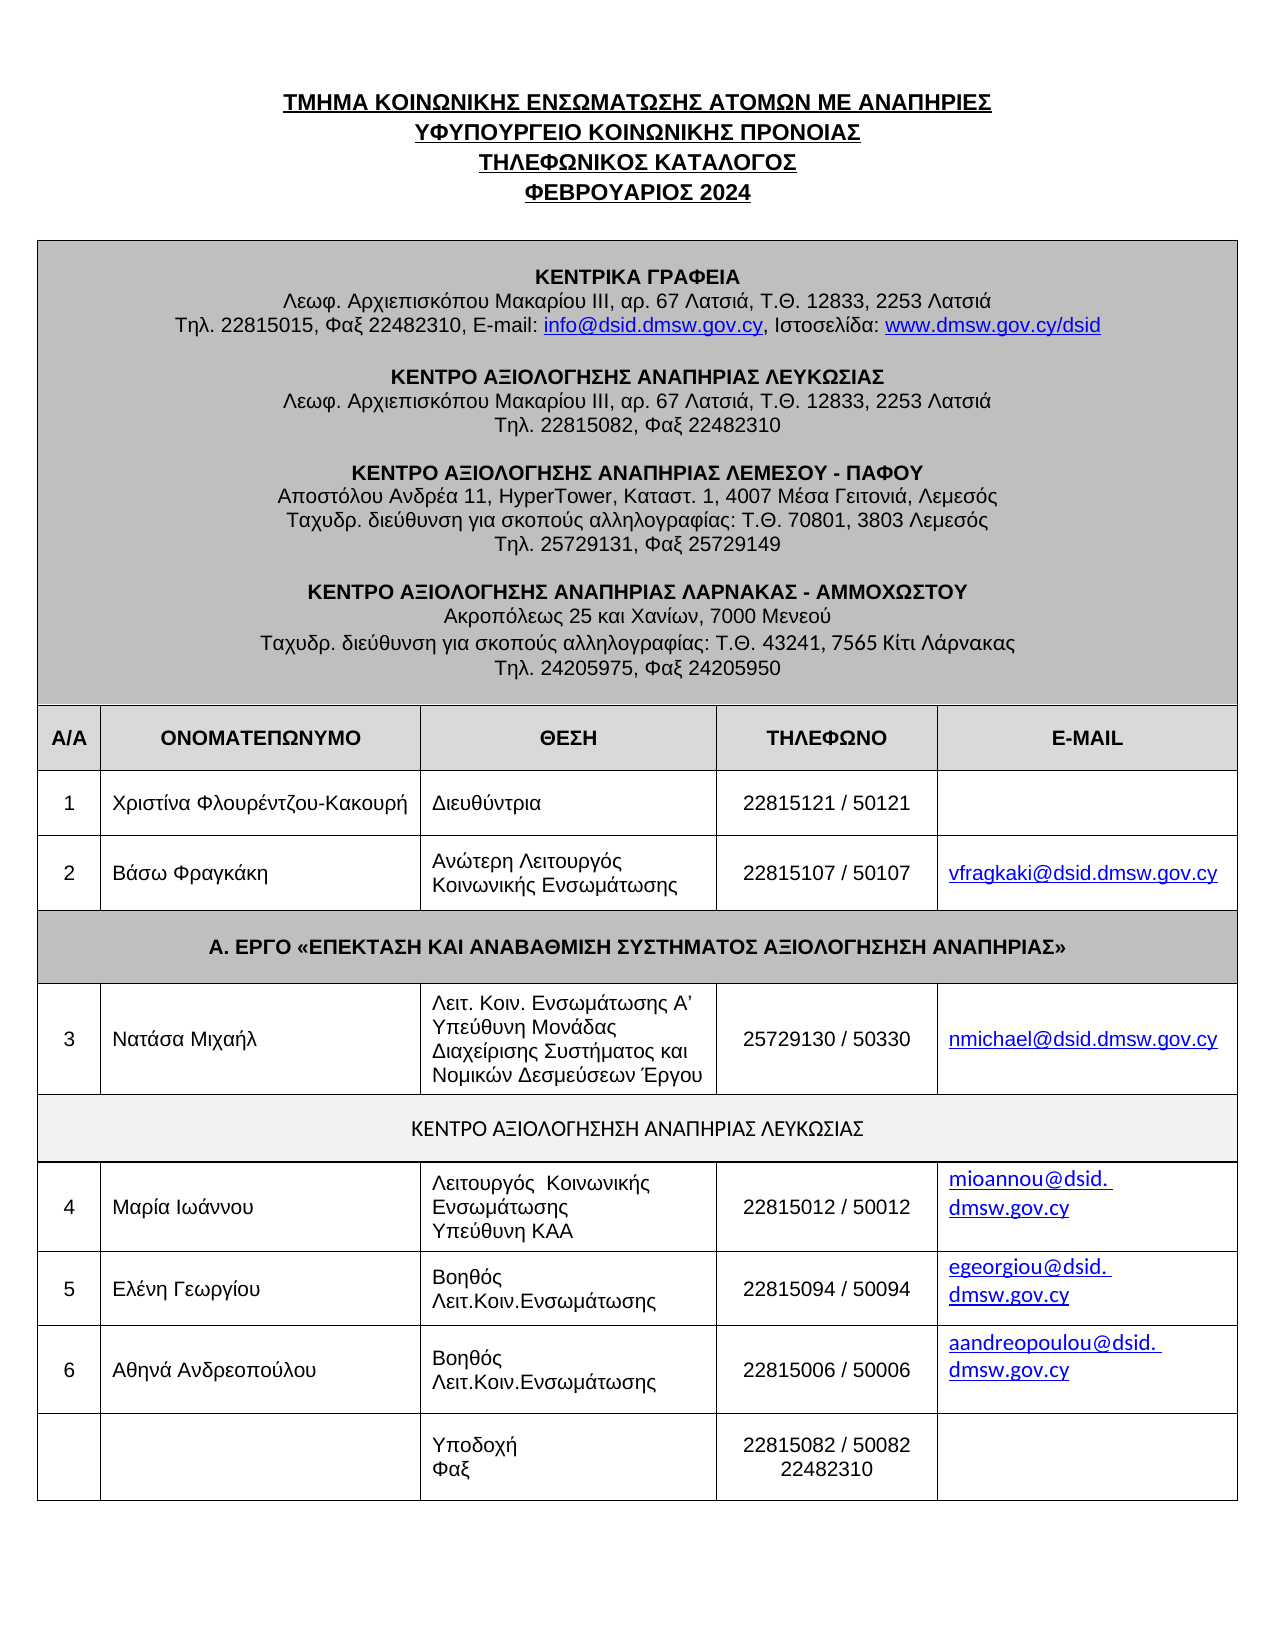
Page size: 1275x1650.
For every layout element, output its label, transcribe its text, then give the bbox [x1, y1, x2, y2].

table_cell Χριστίνα Φλουρέντζου-Κακουρή [101, 771, 420, 835]
table_cell Βοηθός Λειτ.Κοιν.Ενσωμάτωσης [421, 1326, 716, 1413]
table_cell 22815082 / 50082 22482310 [717, 1414, 937, 1500]
table_cell Λειτουργός Κοινωνικής Ενσωμάτωσης Υπεύθυνη ΚΑΑ [421, 1163, 716, 1251]
table_cell 1 [38, 771, 100, 835]
text ΤΜΗΜΑ ΚΟΙΝΩΝΙΚΗΣ ΕΝΣΩΜΑΤΩΣΗΣ ΑΤΟΜΩΝ ΜΕ ΑΝΑΠΗΡΙΕΣ [120, 89, 1155, 115]
text ΤΗΛΕΦΩΝΙΚΟΣ ΚΑΤΑΛΟΓΟΣ [120, 149, 1155, 175]
table_cell aandreopoulou@dsid. dmsw.gov.cy [938, 1326, 1237, 1413]
table_cell 6 [38, 1326, 100, 1413]
table_header ΚΕΝΤΡΙΚΑ ΓΡΑΦΕΙΑ Λεωφ. Αρχιεπισκόπου Μακαρίου ΙΙΙ, αρ. 67 Λατσιά, Τ.Θ. 12833, 2253 Λατσιά Τηλ. 22815015, Φαξ 22482310, Ε-mail: info@dsid.dmsw.gov.cy, Ιστοσελίδα: www.dmsw.gov.cy/dsid ΚΕΝΤΡΟ ΑΞΙΟΛΟΓΗΣΗΣ ΑΝΑΠΗΡΙΑΣ ΛΕΥΚΩΣΙΑΣ Λεωφ. Αρχιεπισκόπου Μακαρίου ΙΙΙ, αρ. 67 Λατσιά, Τ.Θ. 12833, 2253 Λατσιά Τηλ. 22815082, Φαξ 22482310 ΚΕΝΤΡΟ ΑΞΙΟΛΟΓΗΣΗΣ ΑΝΑΠΗΡΙΑΣ ΛΕΜΕΣΟΥ - ΠΑΦΟΥ Αποστόλου Ανδρέα 11, HyperTower, Καταστ. 1, 4007 Μέσα Γειτονιά, Λεμεσός Ταχυδρ. διεύθυνση για σκοπούς αλληλογραφίας: Τ.Θ. 70801, 3803 Λεμεσός Τηλ. 25729131, Φαξ 25729149 ΚΕΝΤΡΟ ΑΞΙΟΛΟΓΗΣΗΣ ΑΝΑΠΗΡΙΑΣ ΛΑΡΝΑΚΑΣ - ΑΜΜΟΧΩΣΤΟΥ Ακροπόλεως 25 και Χανίων, 7000 Μενεού Ταχυδρ. διεύθυνση για σκοπούς αλληλογραφίας: Τ.Θ. 43241, 7565 Κίτι Λάρνακας Τηλ. 24205975, Φαξ 24205950 [38, 241, 1237, 704]
table_cell mioannou@dsid. dmsw.gov.cy [938, 1163, 1237, 1251]
table_cell [938, 771, 1237, 835]
table_cell Αθηνά Ανδρεοπούλου [101, 1326, 420, 1413]
text ΦΕΒΡΟΥΑΡΙΟΣ 2024 [120, 179, 1155, 206]
table_cell ΘΕΣΗ [421, 706, 716, 770]
table_cell 22815012 / 50012 [717, 1163, 937, 1251]
table_cell 2 [38, 836, 100, 910]
table_cell ΚΕΝΤΡΟ ΑΞΙΟΛΟΓΗΣΗΣΗ ΑΝΑΠΗΡΙΑΣ ΛΕΥΚΩΣΙΑΣ [38, 1095, 1237, 1161]
table_cell Ανώτερη Λειτουργός Κοινωνικής Ενσωμάτωσης [421, 836, 716, 910]
table_cell Λειτ. Κοιν. Ενσωμάτωσης Α’ Υπεύθυνη Μονάδας Διαχείρισης Συστήματος και Νομικών Δεσμεύσεων Έργου [421, 984, 716, 1093]
table_cell Α. ΕΡΓΟ «ΕΠΕΚΤΑΣΗ ΚΑΙ ΑΝΑΒΑΘΜΙΣΗ ΣΥΣΤΗΜΑΤΟΣ ΑΞΙΟΛΟΓΗΣΗΣΗ ΑΝΑΠΗΡΙΑΣ» [38, 911, 1237, 983]
table_cell Μαρία Ιωάννου [101, 1163, 420, 1251]
table_cell 3 [38, 984, 100, 1093]
table_cell ΤΗΛΕΦΩΝΟ [717, 706, 937, 770]
text ΥΦΥΠΟΥΡΓΕΙΟ ΚΟΙΝΩΝΙΚΗΣ ΠΡΟΝΟΙΑΣ [120, 119, 1155, 145]
table_cell Διευθύντρια [421, 771, 716, 835]
table_cell 22815006 / 50006 [717, 1326, 937, 1413]
table_cell 25729130 / 50330 [717, 984, 937, 1093]
table_cell [938, 1414, 1237, 1500]
table_cell 4 [38, 1163, 100, 1251]
table_cell Υποδοχή Φαξ [421, 1414, 716, 1500]
table_cell 22815094 / 50094 [717, 1252, 937, 1325]
table_cell A/A [38, 706, 100, 770]
table_cell Βάσω Φραγκάκη [101, 836, 420, 910]
table_cell [38, 1414, 100, 1500]
table_cell E-MAIL [938, 706, 1237, 770]
table_cell 22815121 / 50121 [717, 771, 937, 835]
table_cell nmichael@dsid.dmsw.gov.cy [938, 984, 1237, 1093]
table_cell ΟΝΟΜΑΤΕΠΩΝΥΜΟ [101, 706, 420, 770]
table_cell 5 [38, 1252, 100, 1325]
table_cell 22815107 / 50107 [717, 836, 937, 910]
table_cell vfragkaki@dsid.dmsw.gov.cy [938, 836, 1237, 910]
table_cell Νατάσα Μιχαήλ [101, 984, 420, 1093]
table_cell Βοηθός Λειτ.Κοιν.Ενσωμάτωσης [421, 1252, 716, 1325]
table_cell [101, 1414, 420, 1500]
table_cell egeorgiou@dsid. dmsw.gov.cy [938, 1252, 1237, 1325]
table_cell Ελένη Γεωργίου [101, 1252, 420, 1325]
